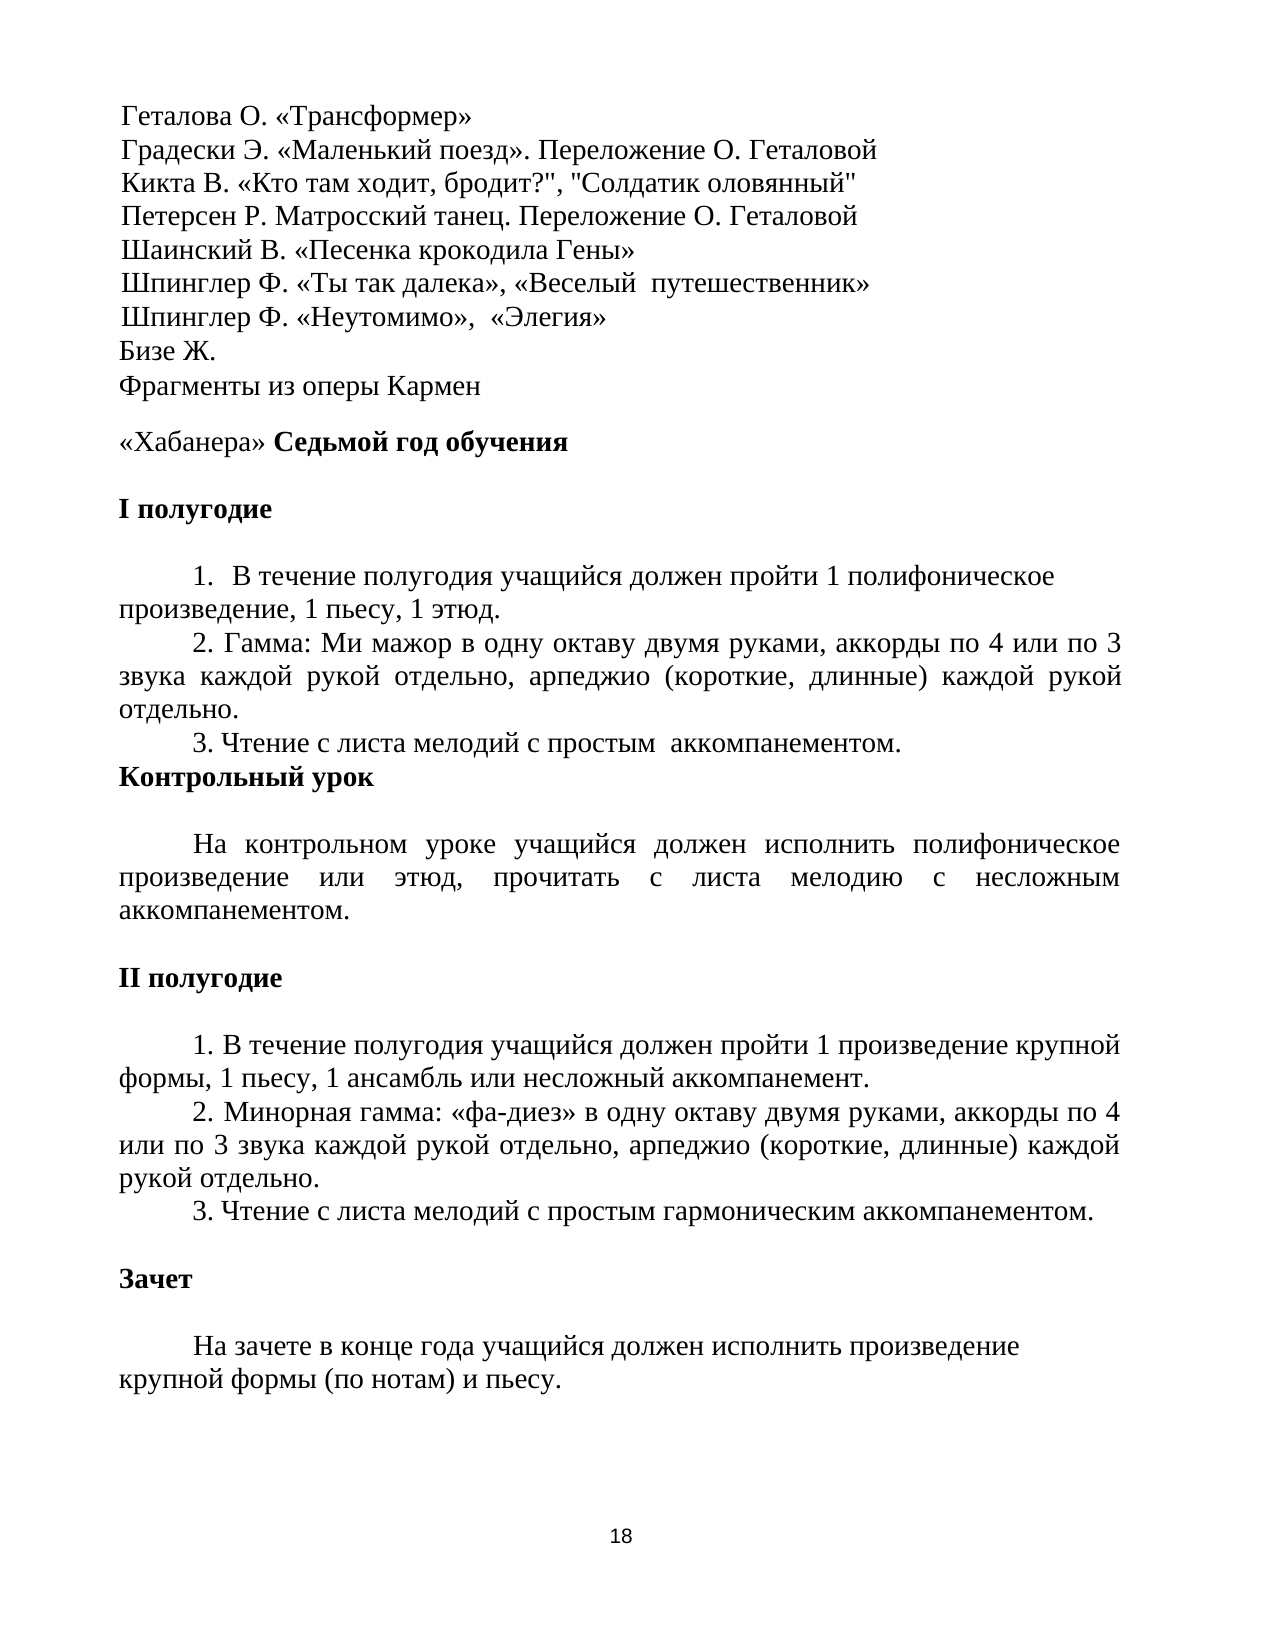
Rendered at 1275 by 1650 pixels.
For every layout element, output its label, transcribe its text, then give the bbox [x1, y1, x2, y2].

list Чтение с листа мелодий с простым гармоническим аккомпанементом. [192, 1193, 1125, 1227]
text Петерсен Р. Матросский танец. Переложение О. Геталовой [121, 199, 1125, 232]
text На зачете в конце года учащийся должен исполнить произведение крупной формы (по нотам) и пьесу. [119, 1329, 1123, 1395]
list В течение полугодия учащийся должен пройти 1 полифоническое произведение, 1 пьесу, 1 этюд. [119, 559, 1121, 625]
text Шпинглер Ф. «Неутомимо», «Элегия» [121, 299, 1125, 333]
text Градески Э. «Маленький поезд». Переложение О. Геталовой [121, 132, 1125, 165]
text Геталова О. «Трансформер» [121, 98, 1125, 132]
text Контрольный урок [119, 759, 1125, 793]
text Шаинский В. «Песенка крокодила Гены» [121, 232, 1125, 266]
list В течение полугодия учащийся должен пройти 1 произведение крупной формы, 1 пьесу, 1 ансамбль или несложный аккомпанемент. [119, 1028, 1123, 1093]
text Кикта В. «Кто там ходит, бродит?", ''Солдатик оловянный" [121, 165, 1125, 199]
list Гамма: Ми мажор в одну октаву двумя руками, аккорды по 4 или по 3 звука каждой рукой отдельно, арпеджио (короткие, длинные) каждой рукой отдельно. [119, 626, 1123, 725]
text 18 [118, 1524, 1124, 1548]
list Минорная гамма: «фа-диез» в одну октаву двумя руками, аккорды по 4 или по 3 звука каждой рукой отдельно, арпеджио (короткие, длинные) каждой рукой отдельно. [119, 1095, 1121, 1193]
text Фрагменты из оперы Кармен «Хабанера» Седьмой год обучения [119, 368, 633, 458]
text На контрольном уроке учащийся должен исполнить полифоническое произведение или этюд, прочитать с листа мелодию с несложным аккомпанементом. [119, 827, 1121, 926]
list полугодие [118, 491, 1125, 525]
list Чтение с листа мелодий с простым аккомпанементом. [192, 725, 1125, 759]
list полугодие [118, 960, 1125, 993]
text Бизе Ж. [119, 333, 1125, 366]
text Шпинглер Ф. «Ты так далека», «Веселый путешественник» [121, 266, 1125, 299]
text Зачет [119, 1261, 1125, 1294]
